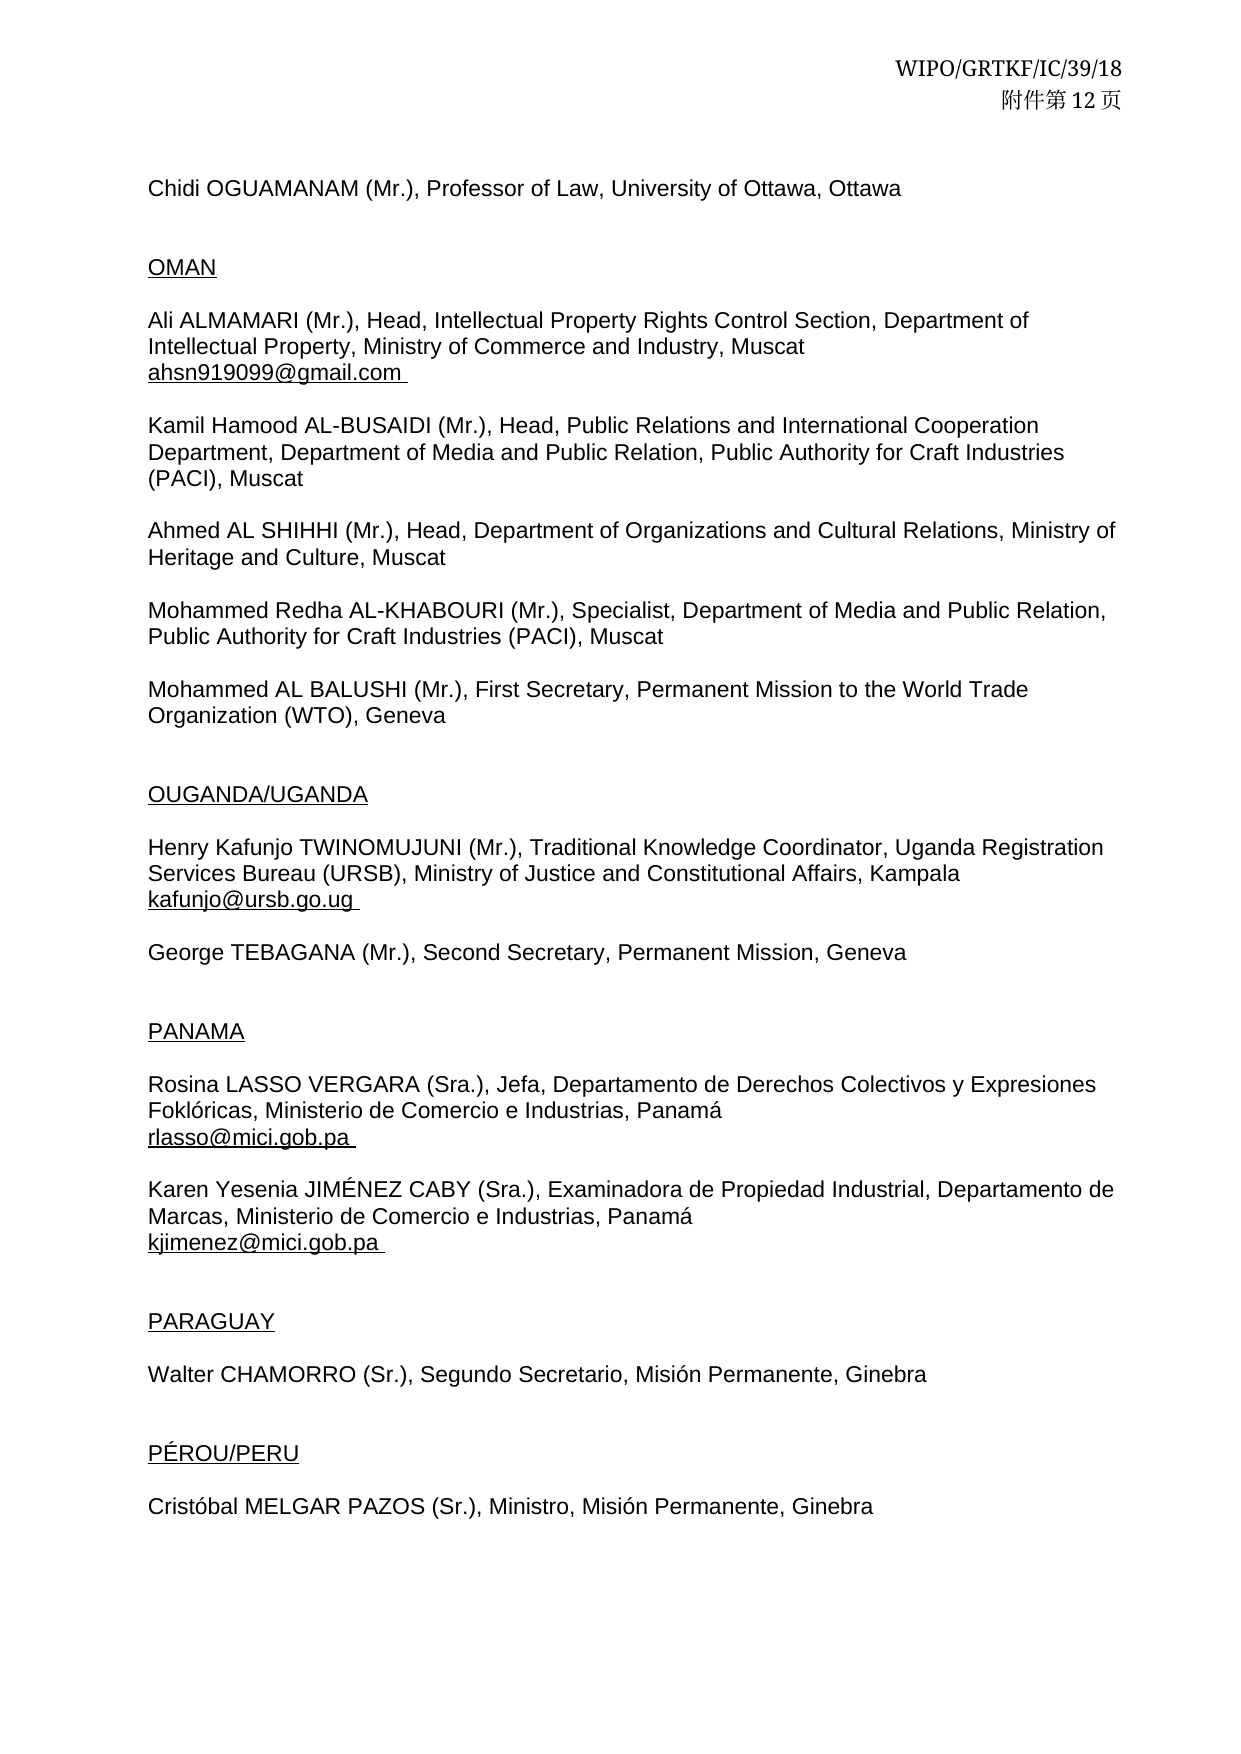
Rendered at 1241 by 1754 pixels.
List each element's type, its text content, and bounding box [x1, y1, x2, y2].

text PANAMA [148, 1018, 1122, 1044]
text kjimenez@mici.gob.pa [148, 1229, 1122, 1255]
text Rosina LASSO VERGARA (Sra.), Jefa, Departamento de Derechos Colectivos y Expresiones Foklóricas, Ministerio de Comercio e Industrias, Panamá [148, 1071, 1122, 1124]
text Mohammed Redha AL-KHABOURI (Mr.), Specialist, Department of Media and Public Relation, Public Authority for Craft Industries (PACI), Muscat [148, 597, 1122, 649]
text Kamil Hamood AL-BUSAIDI (Mr.), Head, Public Relations and International Cooperation Department, Department of Media and Public Relation, Public Authority for Craft Industries (PACI), Muscat [148, 412, 1122, 491]
text George TEBAGANA (Mr.), Second Secretary, Permanent Mission, Geneva [148, 939, 1122, 966]
text rlasso@mici.gob.pa [148, 1124, 1122, 1150]
text Ali ALMAMARI (Mr.), Head, Intellectual Property Rights Control Section, Department of Intellectual Property, Ministry of Commerce and Industry, Muscat [148, 307, 1122, 359]
text Cristóbal MELGAR PAZOS (Sr.), Ministro, Misión Permanente, Ginebra [148, 1493, 1122, 1519]
text Walter CHAMORRO (Sr.), Segundo Secretario, Misión Permanente, Ginebra [148, 1361, 1122, 1387]
text Ahmed AL SHIHHI (Mr.), Head, Department of Organizations and Cultural Relations, Ministry of Heritage and Culture, Muscat [148, 517, 1122, 570]
text OUGANDA/UGANDA [148, 781, 1122, 807]
text Mohammed AL BALUSHI (Mr.), First Secretary, Permanent Mission to the World Trade Organization (WTO), Geneva [148, 676, 1122, 728]
text PÉROU/PERU [148, 1440, 1122, 1466]
text Karen Yesenia JIMÉNEZ CABY (Sra.), Examinadora de Propiedad Industrial, Departamento de Marcas, Ministerio de Comercio e Industrias, Panamá [148, 1176, 1122, 1229]
text Henry Kafunjo TWINOMUJUNI (Mr.), Traditional Knowledge Coordinator, Uganda Registration Services Bureau (URSB), Ministry of Justice and Constitutional Affairs, Kampala [148, 834, 1122, 886]
text Chidi OGUAMANAM (Mr.), Professor of Law, University of Ottawa, Ottawa [148, 175, 1122, 201]
text kafunjo@ursb.go.ug [148, 886, 1122, 913]
text PARAGUAY [148, 1308, 1122, 1334]
text OMAN [148, 254, 1122, 280]
text ahsn919099@gmail.com [148, 359, 1122, 386]
